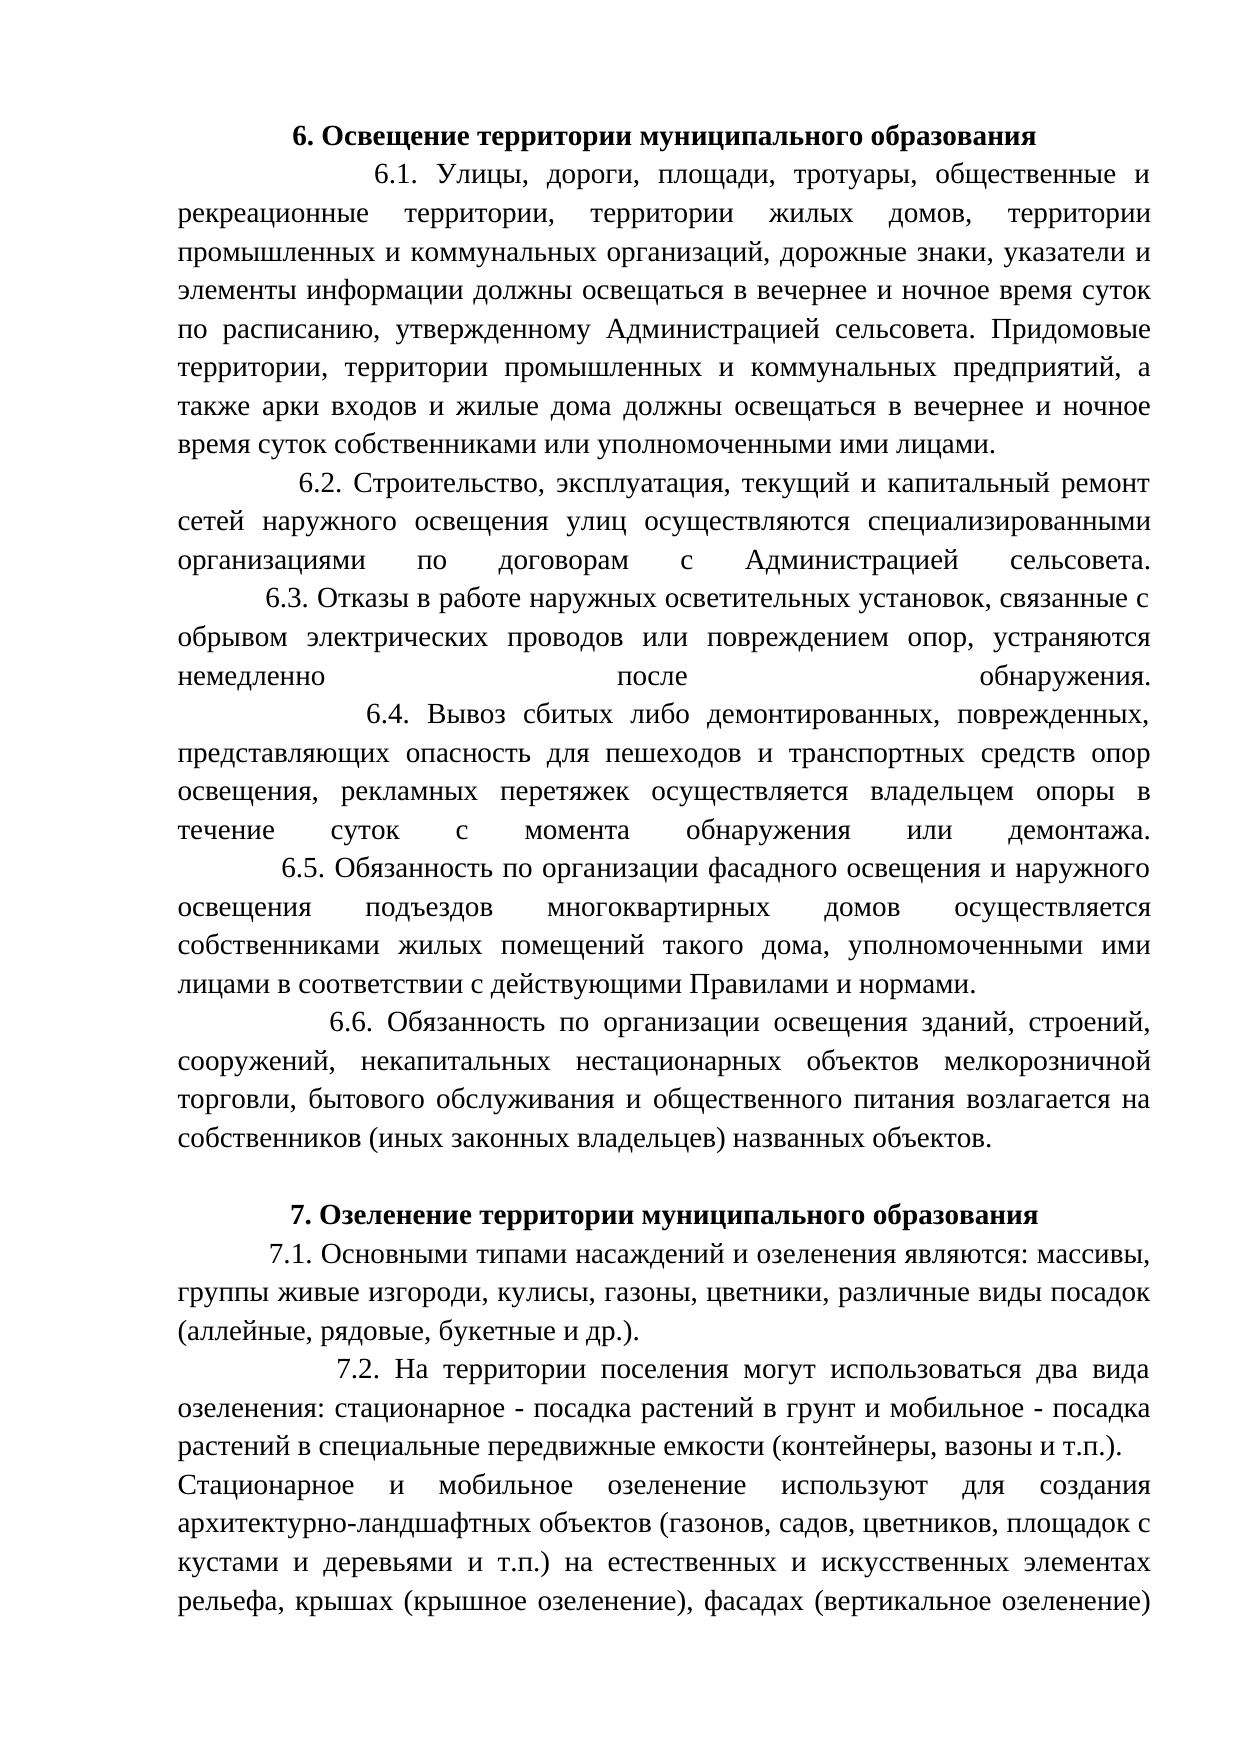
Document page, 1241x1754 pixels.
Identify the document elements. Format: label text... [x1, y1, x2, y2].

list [177, 1467, 1152, 1616]
text 6.6. Обязанность по организации освещения зданий, строений, сооружений, некапитальных нестационарных объектов мелкорозничной торговли, бытового обслуживания и общественного питания возлагается на собственников (иных законных владельцев) названных объектов. [177, 1004, 1152, 1154]
text 7.1. Основными типами насаждений и озеленения являются: массивы, группы живые изгороди, кулисы, газоны, цветники, различные виды посадок (аллейные, рядовые, букетные и др.). [177, 1236, 1152, 1346]
text 6.2. Строительство, эксплуатация, текущий и капитальный ремонт сетей наружного освещения улиц осуществляются специализированными организациями по договорам с Администрацией сельсовета. 6.3. Отказы в работе наружных осветительных установок, связанные с обрывом электрических проводов или повреждением опор, устраняются немедленно после обнаружения. 6.4. Вывоз сбитых либо демонтированных, поврежденных, представляющих опасность для пешеходов и транспортных средств опор освещения, рекламных перетяжек осуществляется владельцем опоры в течение суток с момента обнаружения или демонтажа. 6.5. Обязанность по организации фасадного освещения и наружного освещения подъездов многоквартирных домов осуществляется собственниками жилых помещений такого дома, уполномоченными ими лицами в соответствии с действующими Правилами и нормами. [177, 465, 1152, 999]
text 7. Озеленение территории муниципального образования [177, 1197, 1152, 1231]
list 7.2. На территории поселения могут использоваться два вида озеленения: стационарное - посадка растений в грунт и мобильное - посадка растений в специальные передвижные емкости (контейнеры, вазоны и т.п.). [177, 1351, 1152, 1462]
text 6.1. Улицы, дороги, площади, тротуары, общественные и рекреационные территории, территории жилых домов, территории промышленных и коммунальных организаций, дорожные знаки, указатели и элементы информации должны освещаться в вечернее и ночное время суток по расписанию, утвержденному Администрацией сельсовета. Придомовые территории, территории промышленных и коммунальных предприятий, а также арки входов и жилые дома должны освещаться в вечернее и ночное время суток собственниками или уполномоченными ими лицами. [177, 157, 1152, 460]
text 6. Освещение территории муниципального образования [177, 118, 1152, 152]
